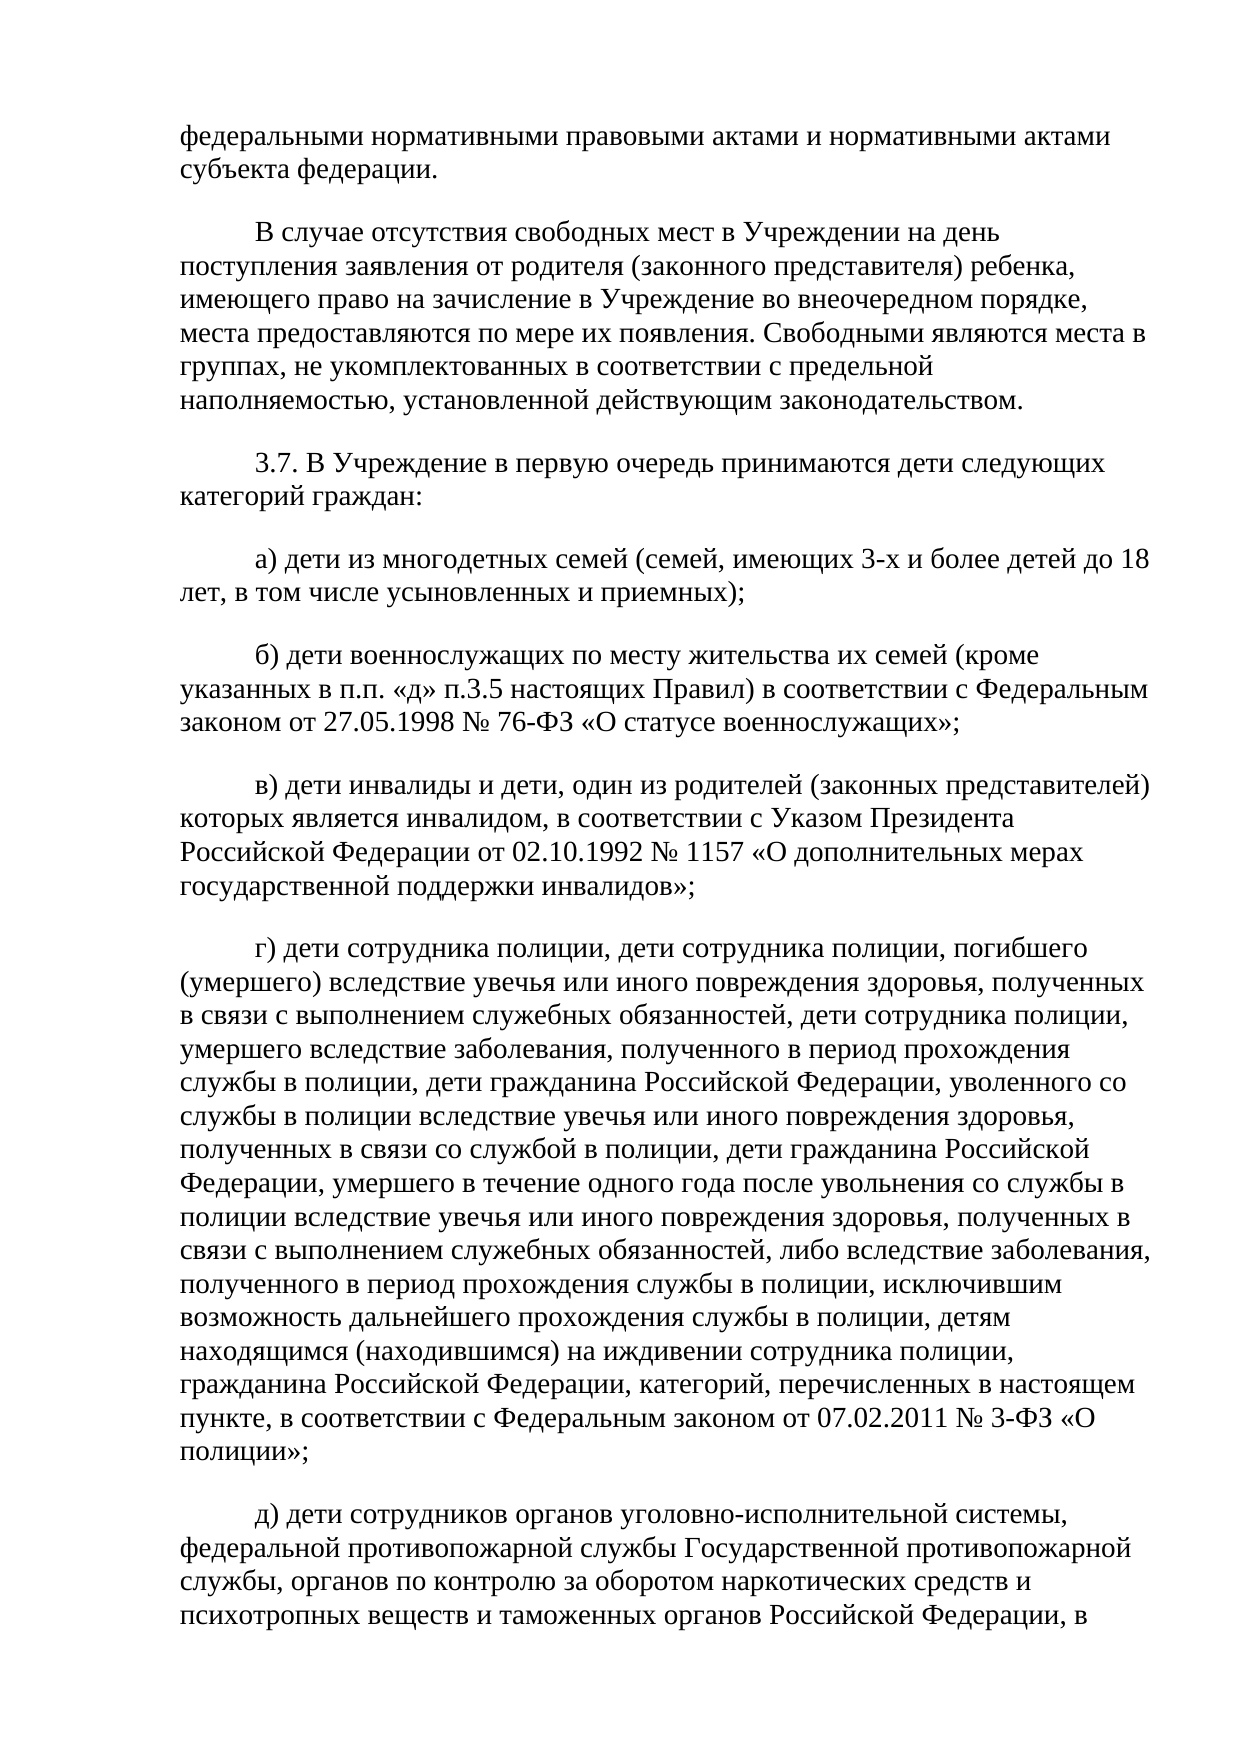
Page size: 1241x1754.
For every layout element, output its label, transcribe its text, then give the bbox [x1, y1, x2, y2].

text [179, 118, 1152, 185]
text 3.7. В Учреждение в первую очередь принимаются дети следующих категорий граждан: [179, 445, 1152, 512]
text б) дети военнослужащих по месту жительства их семей (кроме указанных в п.п. «д» п.3.5 настоящих Правил) в соответствии с Федеральным законом от 27.05.1998 № 76-ФЗ «О статусе военнослужащих»; [179, 637, 1152, 738]
text в) дети инвалиды и дети, один из родителей (законных представителей) которых является инвалидом, в соответствии с Указом Президента Российской Федерации от 02.10.1992 № 1157 «О дополнительных мерах государственной поддержки инвалидов»; [179, 767, 1152, 901]
text В случае отсутствия свободных мест в Учреждении на день поступления заявления от родителя (законного представителя) ребенка, имеющего право на зачисление в Учреждение во внеочередном порядке, места предоставляются по мере их появления. Свободными являются места в группах, не укомплектованных в соответствии с предельной наполняемостью, установленной действующим законодательством. [179, 214, 1152, 416]
text г) дети сотрудника полиции, дети сотрудника полиции, погибшего (умершего) вследствие увечья или иного повреждения здоровья, полученных в связи с выполнением служебных обязанностей, дети сотрудника полиции, умершего вследствие заболевания, полученного в период прохождения службы в полиции, дети гражданина Российской Федерации, уволенного со службы в полиции вследствие увечья или иного повреждения здоровья, полученных в связи со службой в полиции, дети гражданина Российской Федерации, умершего в течение одного года после увольнения со службы в полиции вследствие увечья или иного повреждения здоровья, полученных в связи с выполнением служебных обязанностей, либо вследствие заболевания, полученного в период прохождения службы в полиции, исключившим возможность дальнейшего прохождения службы в полиции, детям находящимся (находившимся) на иждивении сотрудника полиции, гражданина Российской Федерации, категорий, перечисленных в настоящем пункте, в соответствии с Федеральным законом от 07.02.2011 № 3-ФЗ «О полиции»; [179, 930, 1152, 1467]
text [179, 1496, 1152, 1630]
text а) дети из многодетных семей (семей, имеющих 3-х и более детей до 18 лет, в том числе усыновленных и приемных); [179, 541, 1152, 608]
